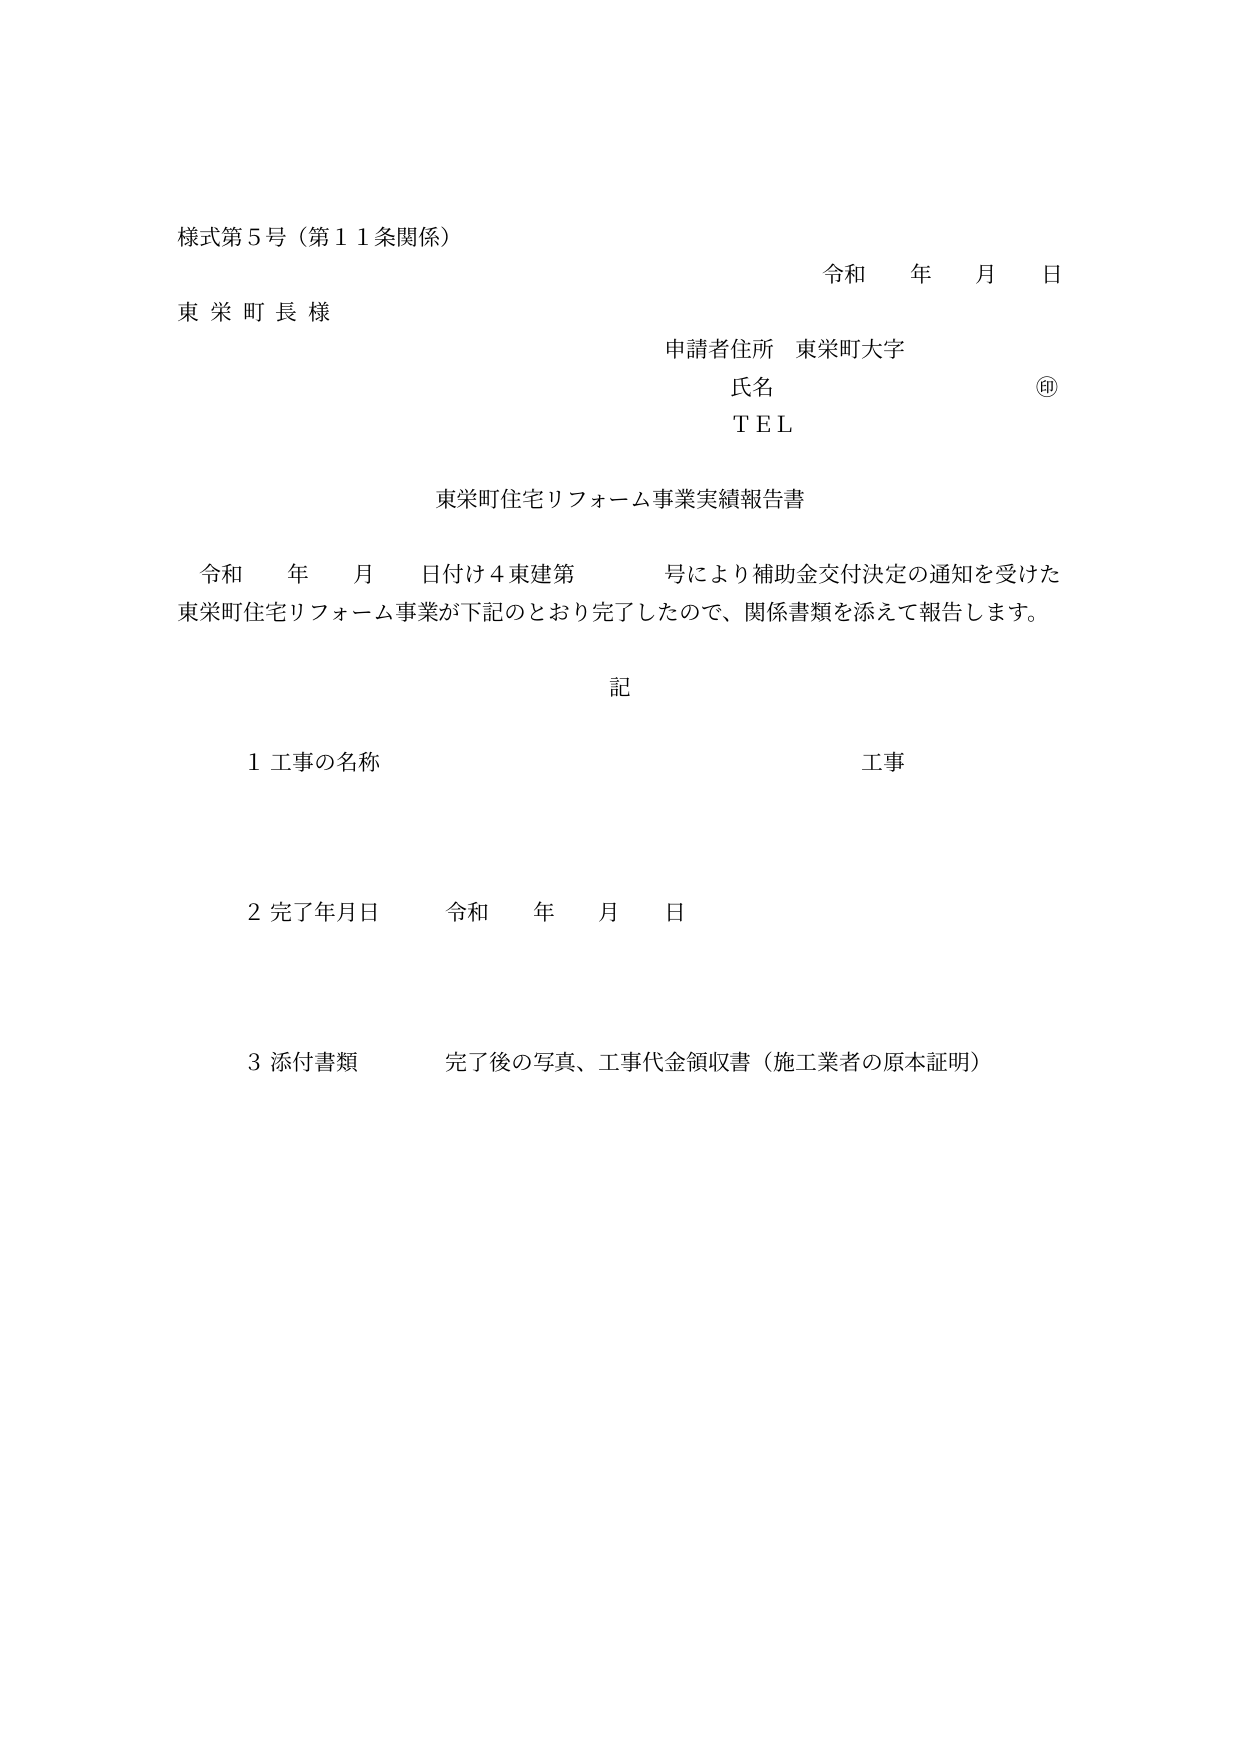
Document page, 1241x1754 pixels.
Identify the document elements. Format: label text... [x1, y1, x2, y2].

text ２ 完了年月日 令和 年 月 日 [243, 892, 1063, 929]
text 申請者住所 東栄町大字 [177, 329, 1063, 367]
text １ 工事の名称 工事 [243, 742, 1063, 779]
text 令和 年 月 日 [177, 254, 1063, 292]
text ３ 添付書類 完了後の写真、工事代金領収書（施工業者の原本証明） [243, 1042, 1063, 1079]
text 氏名 ㊞ [177, 367, 1063, 404]
text 令和 年 月 日付け４東建第 号により補助金交付決定の通知を受けた東栄町住宅リフォーム事業が下記のとおり完了したので、関係書類を添えて報告します。 [177, 554, 1063, 629]
text ＴＥＬ [177, 404, 1063, 442]
text 記 [177, 667, 1063, 704]
text 東栄町長様 [177, 292, 1063, 329]
text 様式第５号（第１１条関係） [177, 217, 1063, 254]
text 東栄町住宅リフォーム事業実績報告書 [177, 479, 1063, 517]
